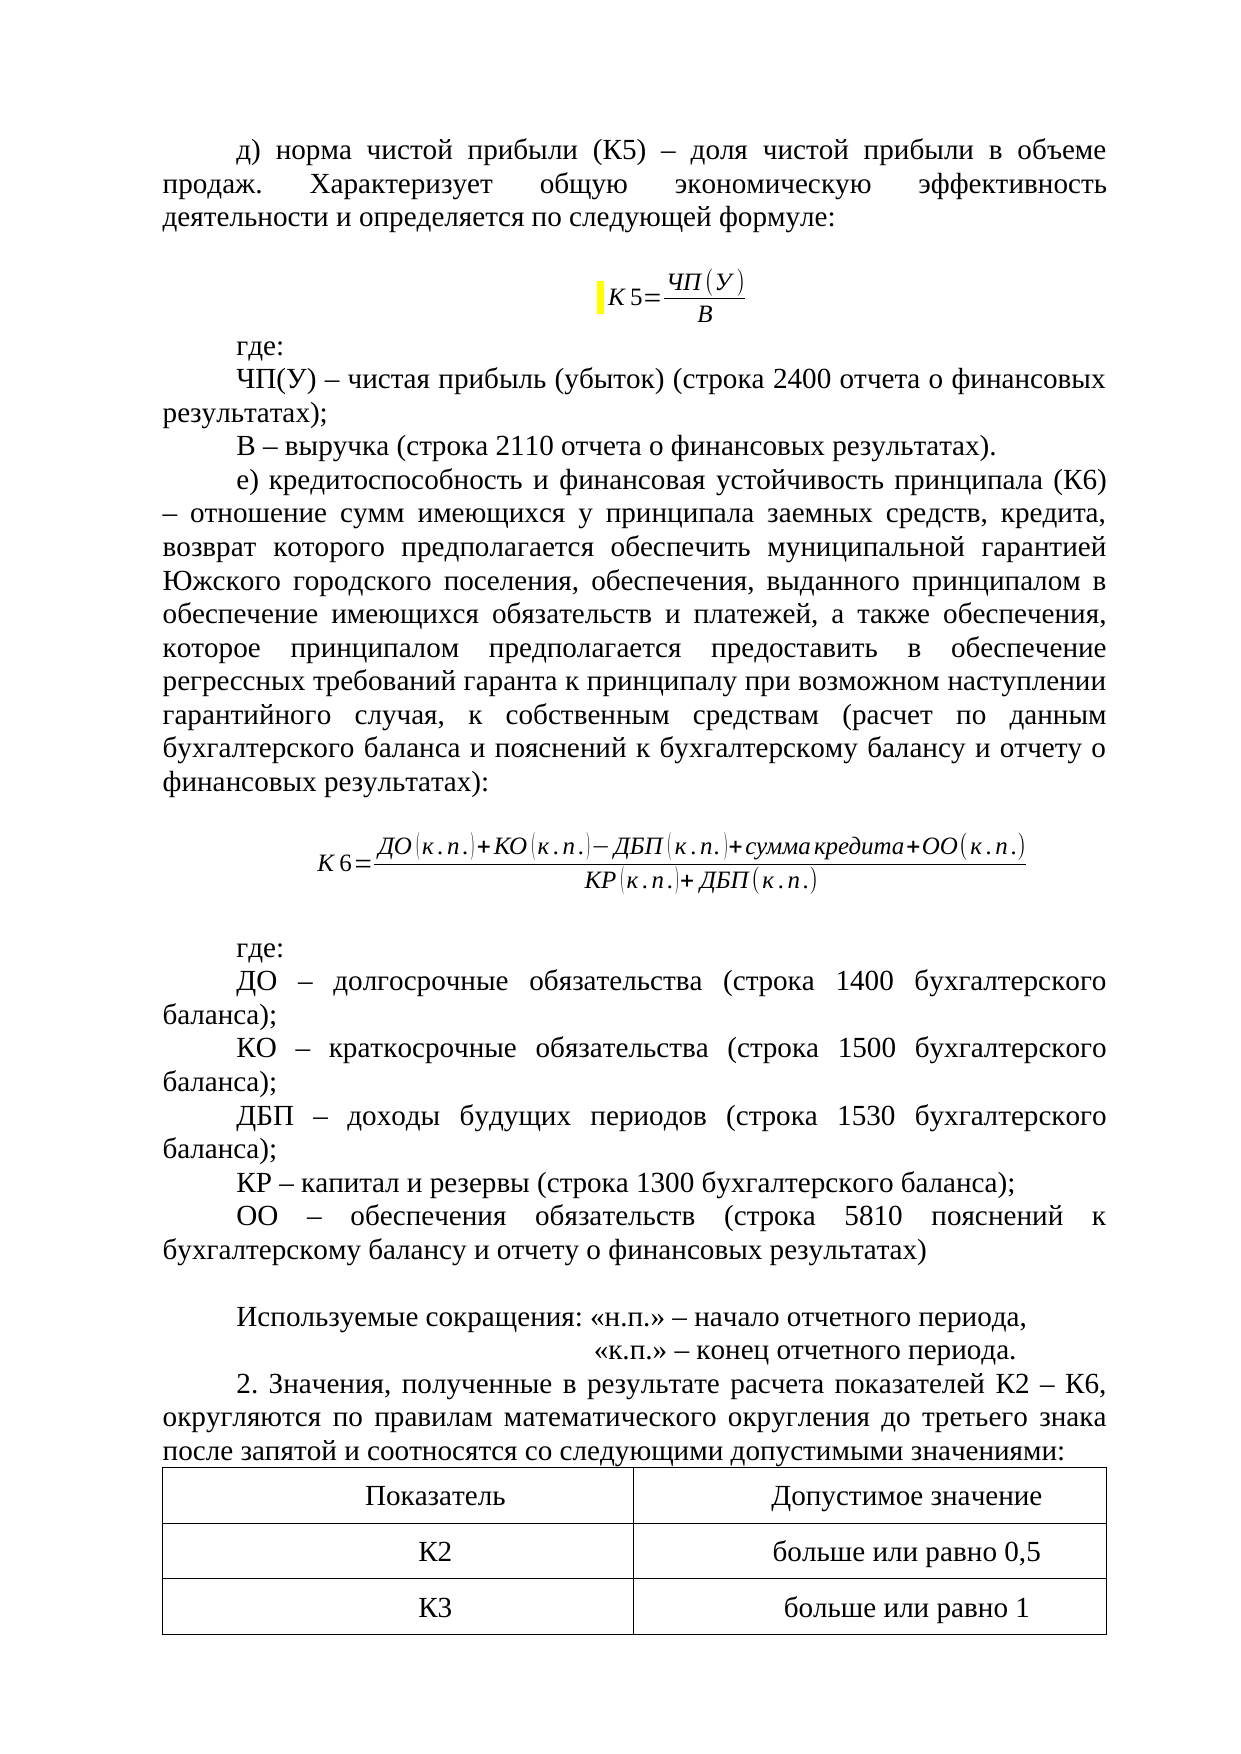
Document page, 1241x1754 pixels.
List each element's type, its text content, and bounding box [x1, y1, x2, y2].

text Используемые сокращения: «н.п.» – начало отчетного периода, [162, 1299, 1107, 1332]
text 2. Значения, полученные в результате расчета показателей К2 – К6, округляются по правилам математического округления до третьего знака после запятой и соотносятся со следующими допустимыми значениями: [162, 1366, 1107, 1467]
text где: [162, 930, 1107, 963]
table_header Допустимое значение [634, 1468, 1106, 1522]
text КО – краткосрочные обязательства (строка 1500 бухгалтерского баланса); [162, 1031, 1107, 1098]
table_cell К3 [163, 1579, 633, 1634]
text «к.п.» – конец отчетного периода. [162, 1332, 1107, 1366]
table_cell больше или равно 0,5 [634, 1524, 1106, 1578]
text КР – капитал и резервы (строка 1300 бухгалтерского баланса); [162, 1165, 1107, 1198]
text В – выручка (строка 2110 отчета о финансовых результатах). [162, 428, 1107, 462]
text ДБП – доходы будущих периодов (строка 1530 бухгалтерского баланса); [162, 1098, 1107, 1165]
text ЧП(У) – чистая прибыль (убыток) (строка 2400 отчета о финансовых результатах); [162, 361, 1107, 428]
text е) кредитоспособность и финансовая устойчивость принципала (К6) – отношение сумм имеющихся у принципала заемных средств, кредита, возврат которого предполагается обеспечить муниципальной гарантией Южского городского поселения, обеспечения, выданного принципалом в обеспечение имеющихся обязательств и платежей, а также обеспечения, которое принципалом предполагается предоставить в обеспечение регрессных требований гаранта к принципалу при возможном наступлении гарантийного случая, к собственным средствам (расчет по данным бухгалтерского баланса и пояснений к бухгалтерскому балансу и отчету о финансовых результатах): [162, 462, 1107, 797]
text ОО – обеспечения обязательств (строка 5810 пояснений к бухгалтерскому балансу и отчету о финансовых результатах) [162, 1198, 1107, 1265]
table_cell больше или равно 1 [634, 1579, 1106, 1634]
text д) норма чистой прибыли (К5) – доля чистой прибыли в объеме продаж. Характеризует общую экономическую эффективность деятельности и определяется по следующей формуле: [162, 132, 1107, 233]
table_header Показатель [163, 1468, 633, 1522]
text ДО – долгосрочные обязательства (строка 1400 бухгалтерского баланса); [162, 963, 1107, 1031]
text где: [162, 328, 1107, 361]
table_cell К2 [163, 1524, 633, 1578]
